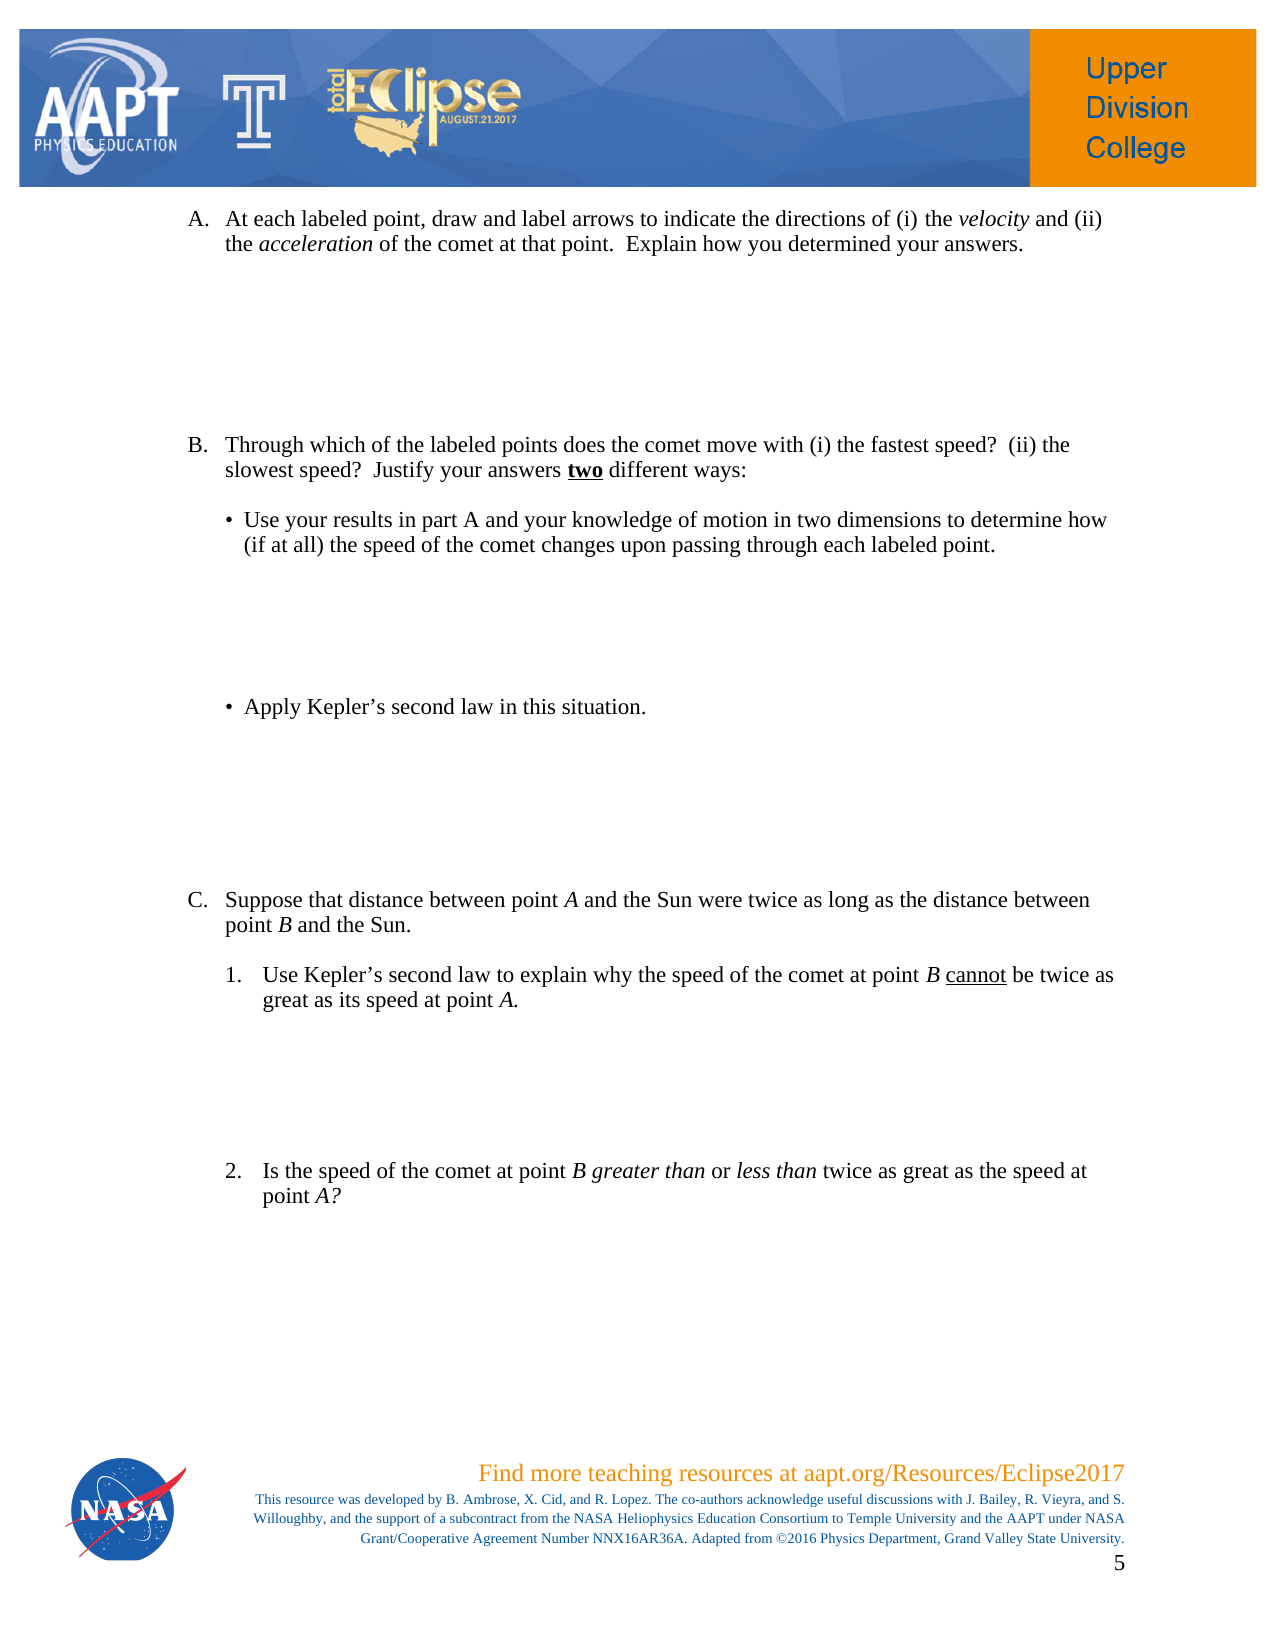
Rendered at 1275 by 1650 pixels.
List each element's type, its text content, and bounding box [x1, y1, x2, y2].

picture [18, 29, 1256, 186]
text • Apply Kepler’s second law in this situation. [225, 695, 1125, 720]
subtitle Suppose that distance between point A and the Sun were twice as long as the distance between point B and the Sun. [187, 887, 1125, 937]
subtitle Use Kepler’s second law to explain why the speed of the comet at point B cannot be twice as great as its speed at point A. [225, 962, 1125, 1012]
text • Use your results in part A and your knowledge of motion in two dimensions to determine how (if at all) the speed of the comet changes upon passing through each labeled point. [225, 507, 1125, 557]
subtitle Is the speed of the comet at point B greater than or less than twice as great as the speed at point A? [225, 1158, 1125, 1208]
subtitle Through which of the labeled points does the comet move with (i) the fastest speed? (ii) the slowest speed? Justify your answers two different ways: [187, 432, 1125, 482]
subtitle At each labeled point, draw and label arrows to indicate the directions of (i) the velocity and (ii) the acceleration of the comet at that point. Explain how you determined your answers. [187, 186, 1125, 256]
picture [64, 1457, 187, 1561]
